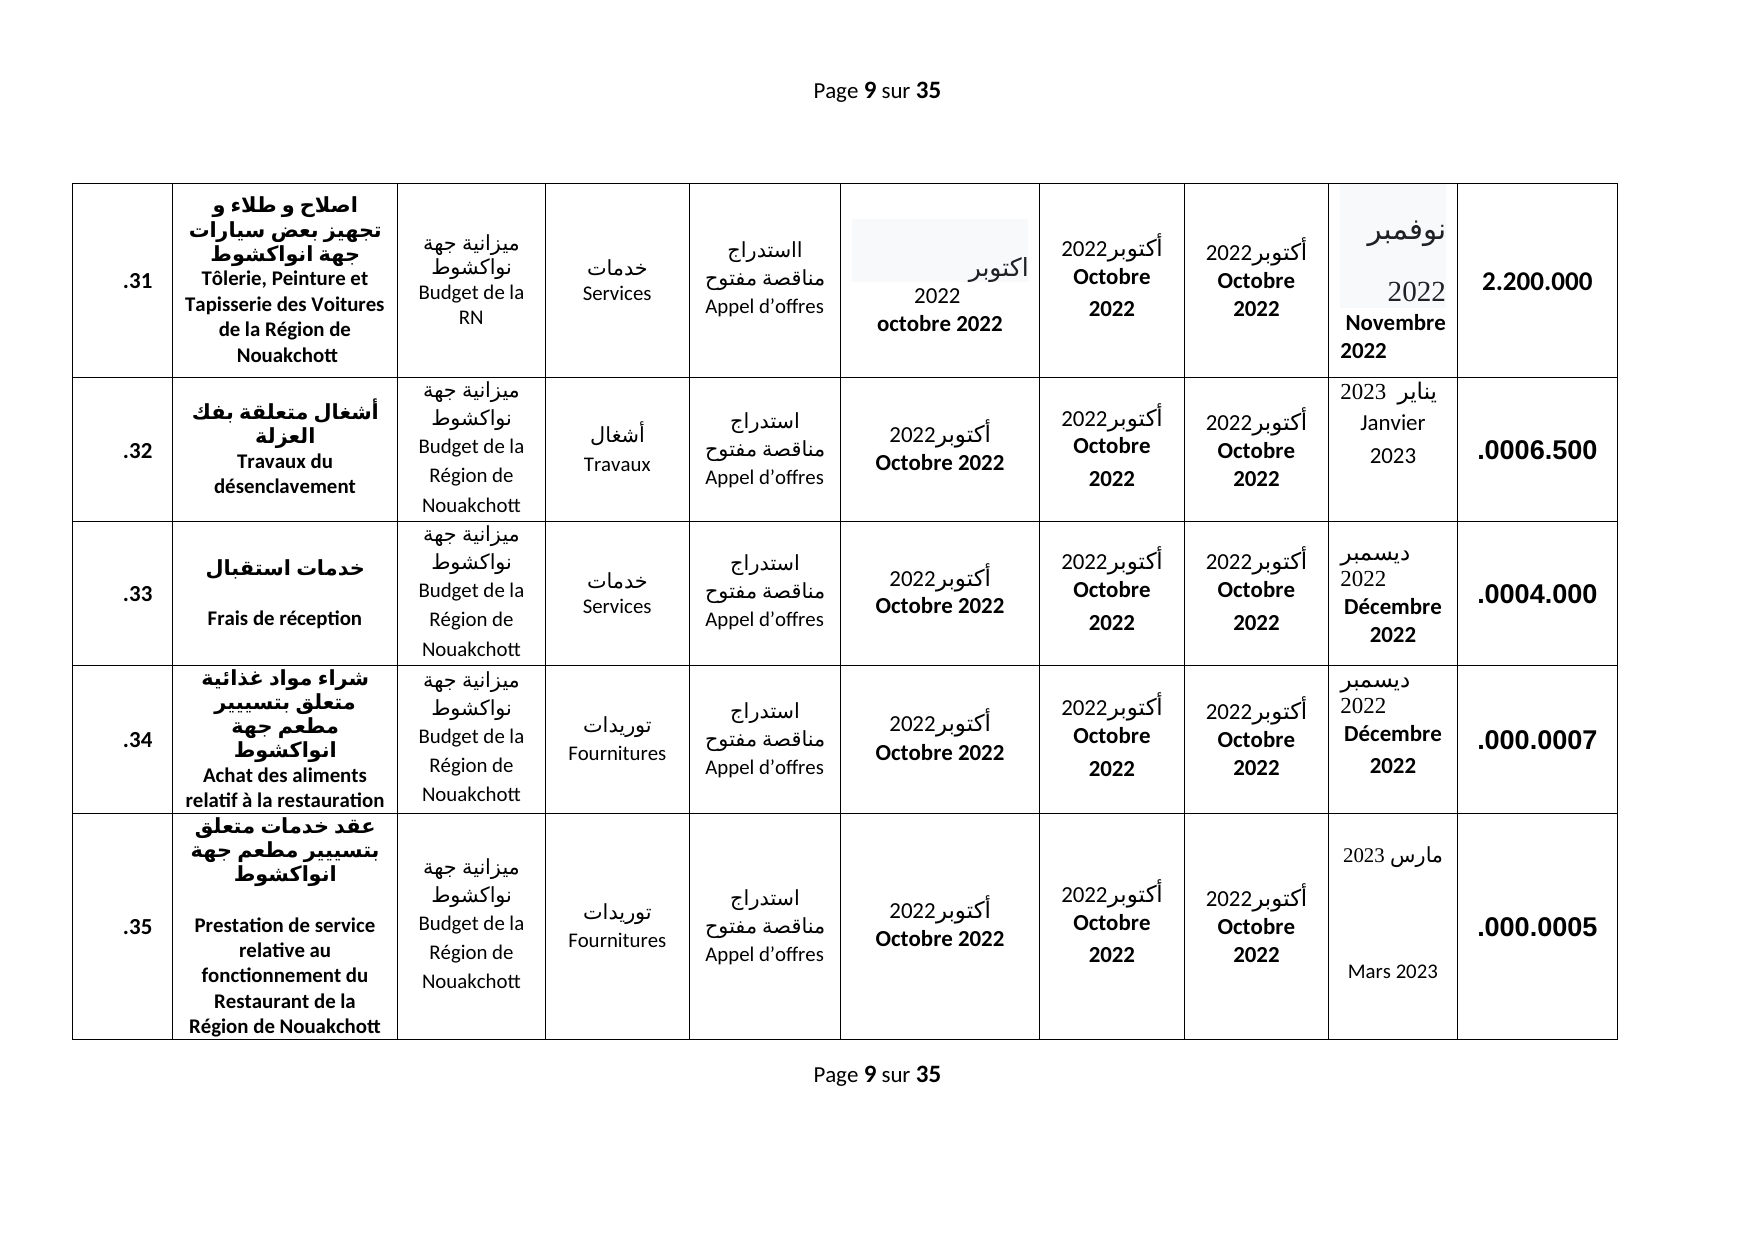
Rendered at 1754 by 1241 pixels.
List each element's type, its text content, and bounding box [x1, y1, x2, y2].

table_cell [690, 814, 840, 1039]
table_cell ميزانية جهة نواكشوط Budget de la Région de Nouakchott [398, 666, 545, 813]
table_cell توريدات Fournitures [546, 814, 689, 1039]
table_cell 2.200.000 [1458, 184, 1617, 377]
table_cell توريدات Fournitures [546, 666, 689, 813]
table_cell أكتوبر2022 Octobre 2022 [1040, 378, 1184, 521]
table_cell 000.0005. [1458, 814, 1617, 1039]
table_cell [841, 184, 1039, 377]
table_cell 0006.500. [1458, 378, 1617, 521]
table_cell ميزانية جهة نواكشوط Budget de la Région de Nouakchott [398, 378, 545, 521]
table_cell اصلاح و طلاء و تجهيز بعض سيارات جهة انواكشوط Tôlerie, Peinture et Tapisserie des Voitures de la Région de Nouakchott [173, 184, 397, 377]
table_cell أكتوبر2022 Octobre 2022 [1040, 814, 1184, 1039]
table_cell أكتوبر2022 Octobre 2022 [1040, 666, 1184, 813]
table_cell استدراج مناقصة مفتوح Appel d’offres [690, 522, 840, 665]
table_cell أكتوبر2022 Octobre 2022 [1185, 666, 1328, 813]
table_cell استدراج مناقصة مفتوح Appel d’offres [690, 666, 840, 813]
table_cell [73, 814, 172, 1039]
table_cell أكتوبر2022 Octobre 2022 [1185, 814, 1328, 1039]
table_cell يناير 2023 Janvier 2023 [1329, 378, 1457, 521]
table_cell أكتوبر2022 Octobre 2022 [841, 378, 1039, 521]
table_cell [1185, 184, 1328, 377]
table_cell ديسمبر2022 Décembre 2022 [1329, 522, 1457, 665]
table_cell ااستدراج مناقصة مفتوح Appel d’offres [690, 184, 840, 377]
table_cell أشغال Travaux [546, 378, 689, 521]
table_cell مارس 2023 Mars 2023 [1329, 814, 1457, 1039]
table_cell أكتوبر2022 Octobre 2022 [841, 666, 1039, 813]
table_cell أكتوبر2022 Octobre 2022 [841, 814, 1039, 1039]
table_cell أشغال متعلقة بفك العزلة Travaux du désenclavement [173, 378, 397, 521]
table_cell [73, 378, 172, 521]
table_cell ديسمبر2022 Décembre 2022 [1329, 666, 1457, 813]
table_cell أكتوبر2022 Octobre 2022 [1185, 522, 1328, 665]
table_cell 0004.000. [1458, 522, 1617, 665]
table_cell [398, 814, 545, 1039]
table_cell [73, 522, 172, 665]
table_cell خدمات استقبال Frais de réception [173, 522, 397, 665]
table_cell [73, 666, 172, 813]
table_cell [1040, 184, 1184, 377]
table_cell ميزانية جهة نواكشوط Budget de la RN [398, 184, 545, 377]
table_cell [1329, 184, 1457, 377]
table_cell ميزانية جهة نواكشوط Budget de la Région de Nouakchott [398, 522, 545, 665]
table_cell خدمات Services [546, 522, 689, 665]
table_cell عقد خدمات متعلق بتسييير مطعم جهة انواكشوط Prestation de service relative au fonctionnement du Restaurant de la Région de Nouakchott [173, 814, 397, 1039]
table_cell أكتوبر2022 Octobre 2022 [1185, 378, 1328, 521]
table_cell [73, 184, 172, 377]
table_cell أكتوبر2022 Octobre 2022 [1040, 522, 1184, 665]
table_cell شراء مواد غذائية متعلق بتسييير مطعم جهة انواكشوط Achat des aliments relatif à la restauration [173, 666, 397, 813]
table_cell 000.0007. [1458, 666, 1617, 813]
table_cell أكتوبر2022 Octobre 2022 [841, 522, 1039, 665]
table_cell خدمات Services [546, 184, 689, 377]
table_cell استدراج مناقصة مفتوح Appel d’offres [690, 378, 840, 521]
